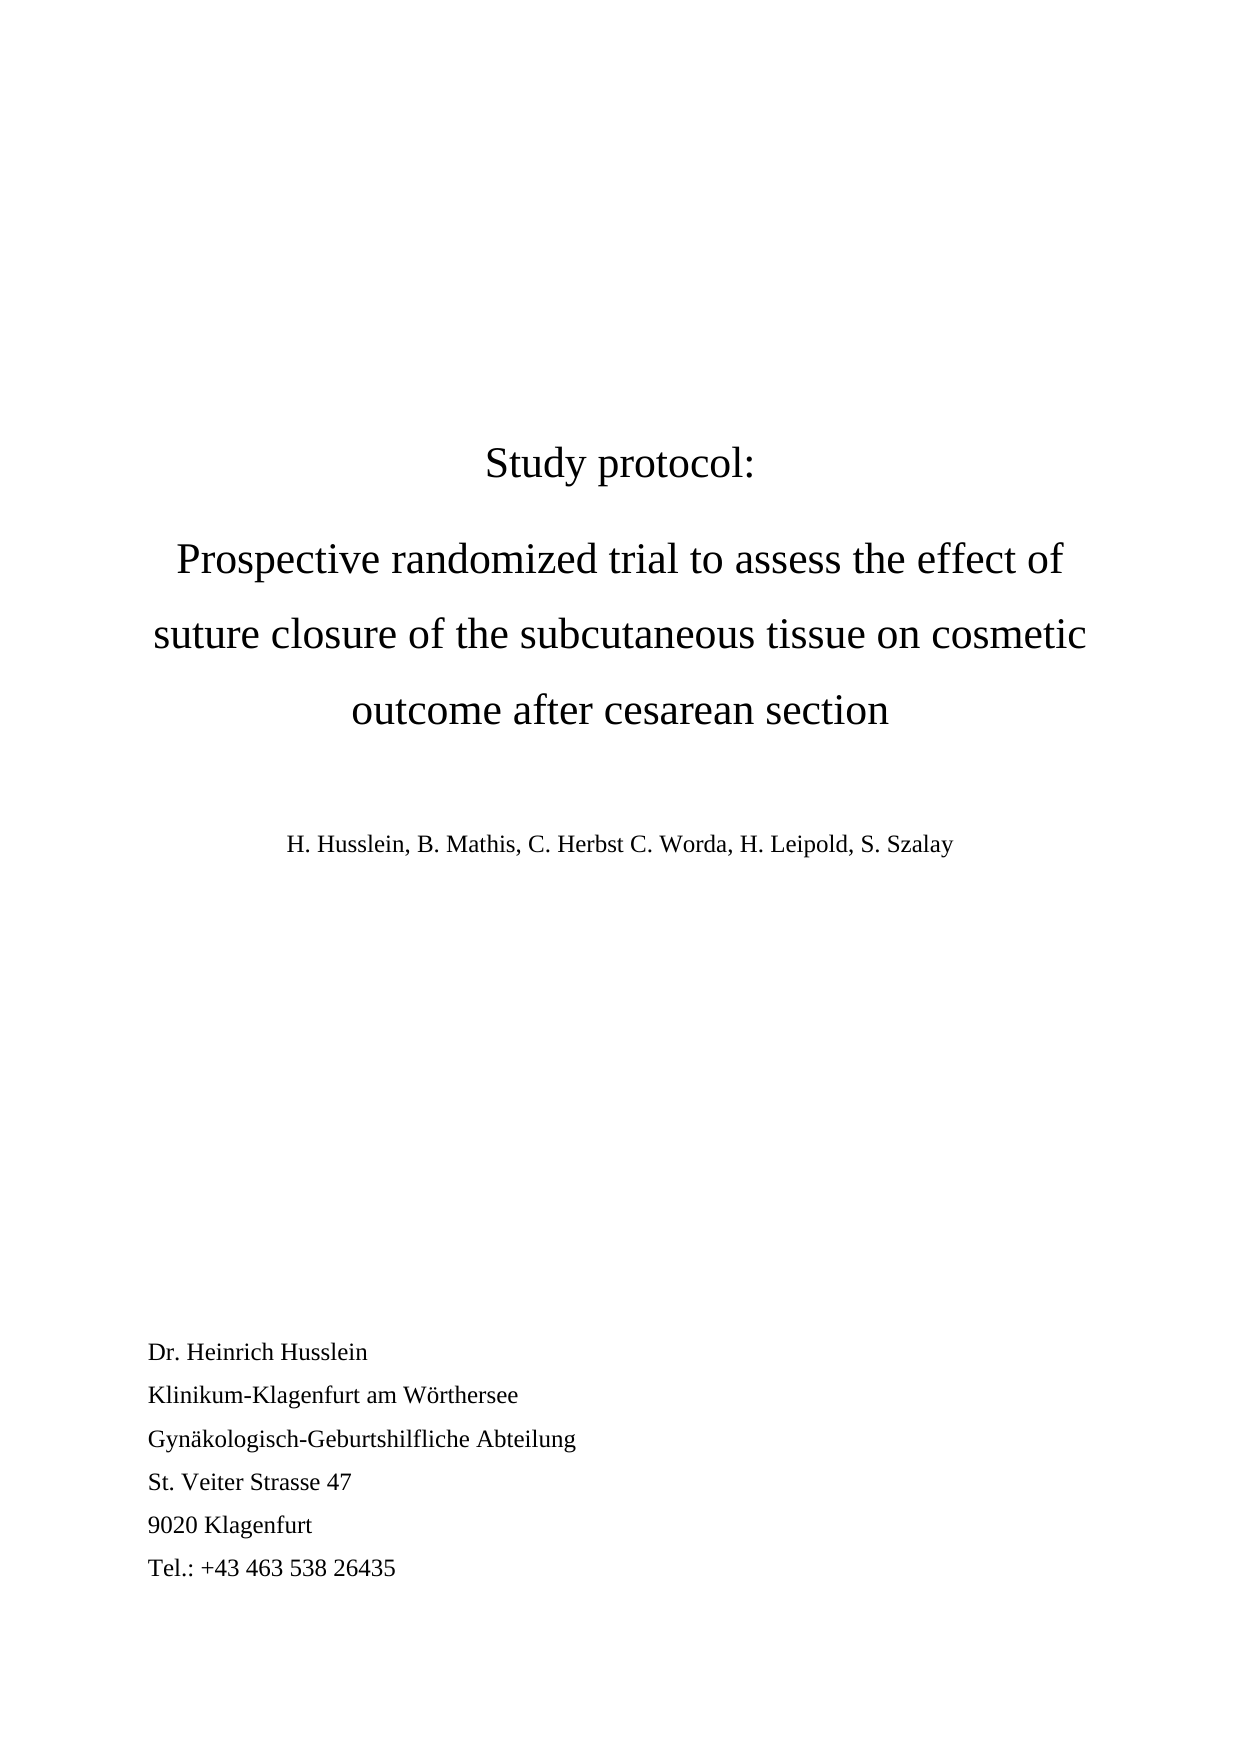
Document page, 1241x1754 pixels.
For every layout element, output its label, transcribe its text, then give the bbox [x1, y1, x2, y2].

text Klinikum-Klagenfurt am Wörthersee [148, 1381, 1093, 1409]
text St. Veiter Strasse 47 [148, 1467, 1093, 1496]
text Gynäkologisch-Geburtshilfliche Abteilung [148, 1424, 1093, 1452]
text Prospective randomized trial to assess the effect of suture closure of the subcutaneous tissue on cosmetic outcome after cesarean section [148, 533, 1093, 734]
text Dr. Heinrich Husslein [148, 1337, 1093, 1366]
text 9020 Klagenfurt [148, 1510, 1093, 1539]
text Study protocol: [148, 436, 1093, 487]
text Tel.: +43 463 538 26435 [148, 1553, 1093, 1582]
text H. Husslein, B. Mathis, C. Herbst C. Worda, H. Leipold, S. Szalay [148, 829, 1093, 858]
